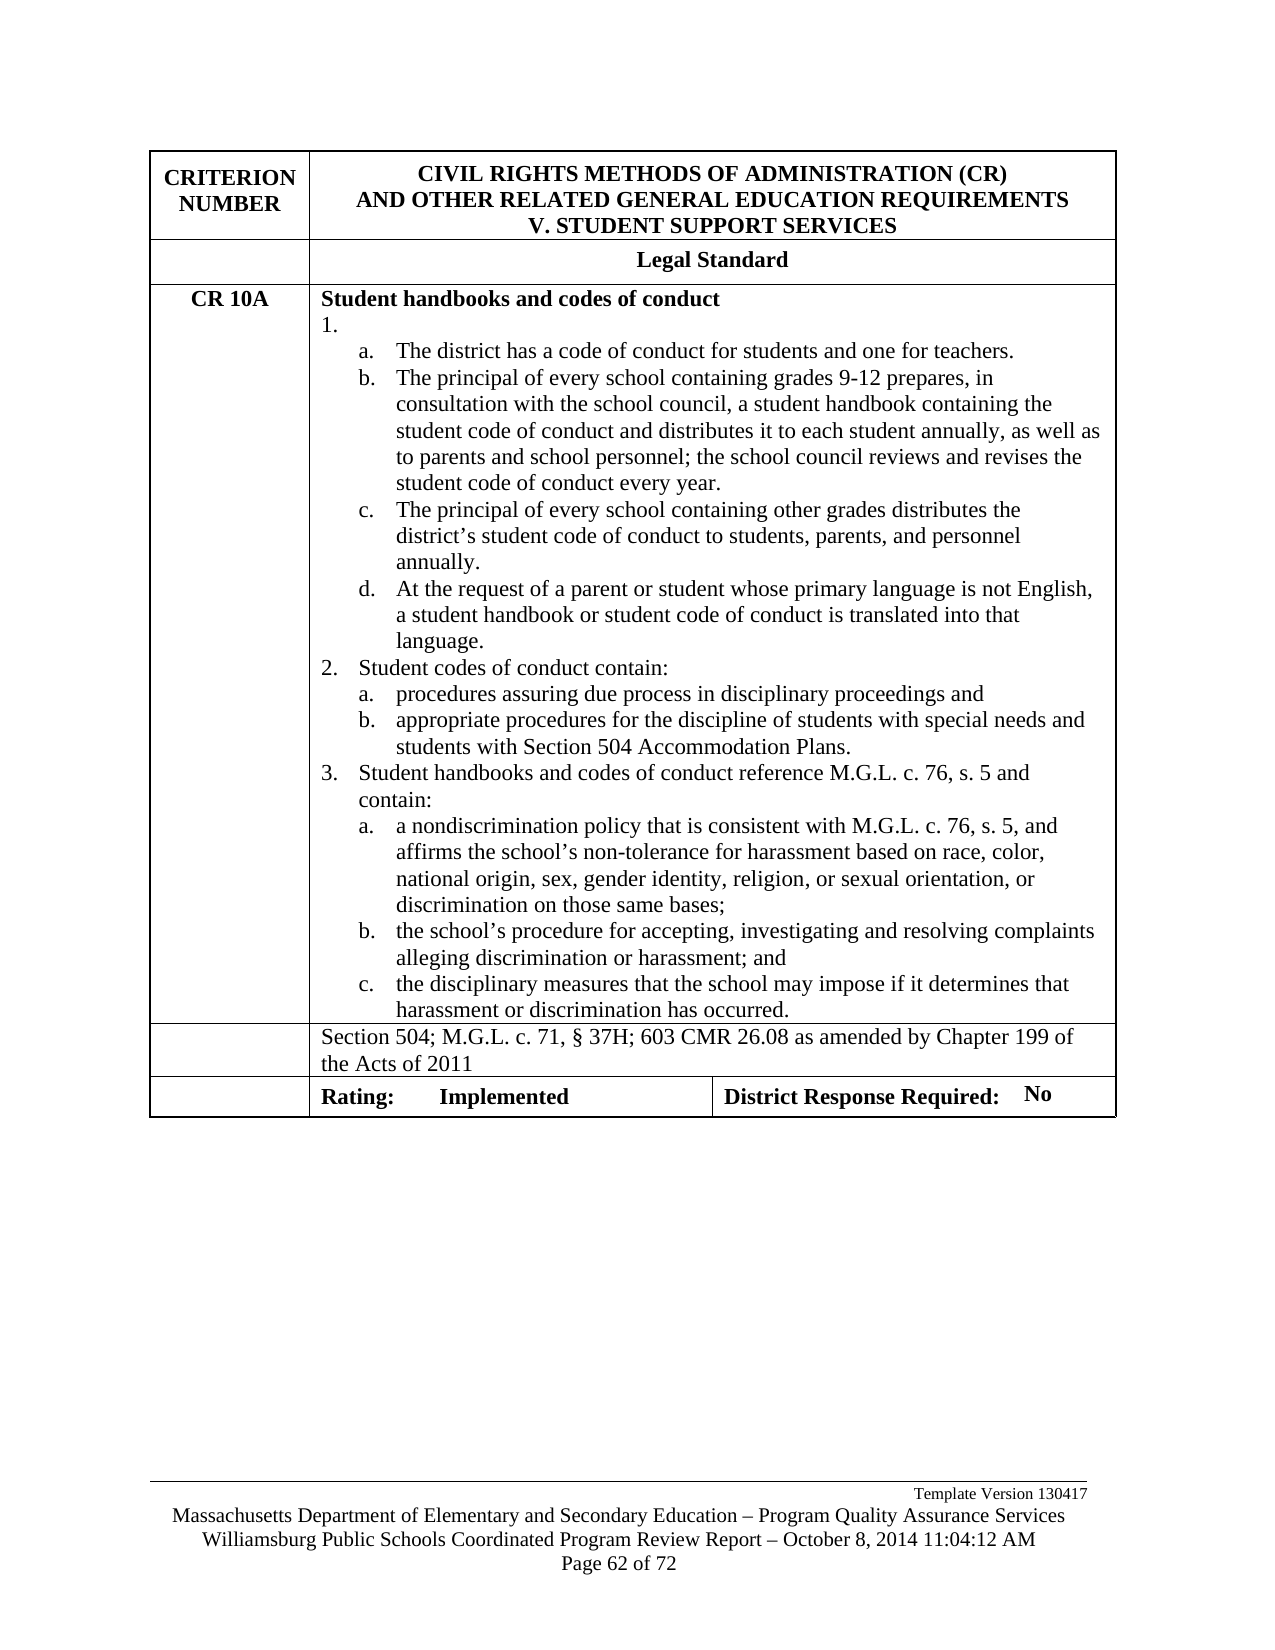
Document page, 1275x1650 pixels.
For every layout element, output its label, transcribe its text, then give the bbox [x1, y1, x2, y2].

table_cell District Response Required: [713, 1077, 1012, 1116]
table_cell [151, 1077, 309, 1116]
table_cell Implemented [422, 1077, 712, 1116]
table_header CRITERION NUMBER [151, 152, 309, 239]
table_cell Section 504; M.G.L. c. 71, § 37H; 603 CMR 26.08 as amended by Chapter 199 of the Acts of 2011 [310, 1024, 1115, 1076]
table_cell Legal Standard [310, 240, 1115, 284]
table_cell Student handbooks and codes of conduct The district has a code of conduct for students and one for teachers. The principal of every school containing grades 9-12 prepares, in consultation with the school council, a student handbook containing the student code of conduct and distributes it to each student annually, as well as to parents and school personnel; the school council reviews and revises the student code of conduct every year. The principal of every school containing other grades distributes the district’s student code of conduct to students, parents, and personnel annually. At the request of a parent or student whose primary language is not English, a student handbook or student code of conduct is translated into that language. Student codes of conduct contain: procedures assuring due process in disciplinary proceedings and appropriate procedures for the discipline of students with special needs and students with Section 504 Accommodation Plans. Student handbooks and codes of conduct reference M.G.L. c. 76, s. 5 and contain: a nondiscrimination policy that is consistent with M.G.L. c. 76, s. 5, and affirms the school’s non-tolerance for harassment based on race, color, national origin, sex, gender identity, religion, or sexual orientation, or discrimination on those same bases; the school’s procedure for accepting, investigating and resolving complaints alleging discrimination or harassment; and the disciplinary measures that the school may impose if it determines that harassment or discrimination has occurred. [310, 285, 1115, 1023]
table_cell [151, 1024, 309, 1076]
table_cell CR 10A [151, 285, 309, 1023]
table_cell No [1013, 1077, 1115, 1116]
table_cell Rating: [310, 1077, 422, 1116]
table_cell [151, 240, 309, 284]
table_header CIVIL RIGHTS METHODS OF ADMINISTRATION (CR) AND OTHER RELATED GENERAL EDUCATION REQUIREMENTS V. STUDENT SUPPORT SERVICES [310, 152, 1115, 239]
